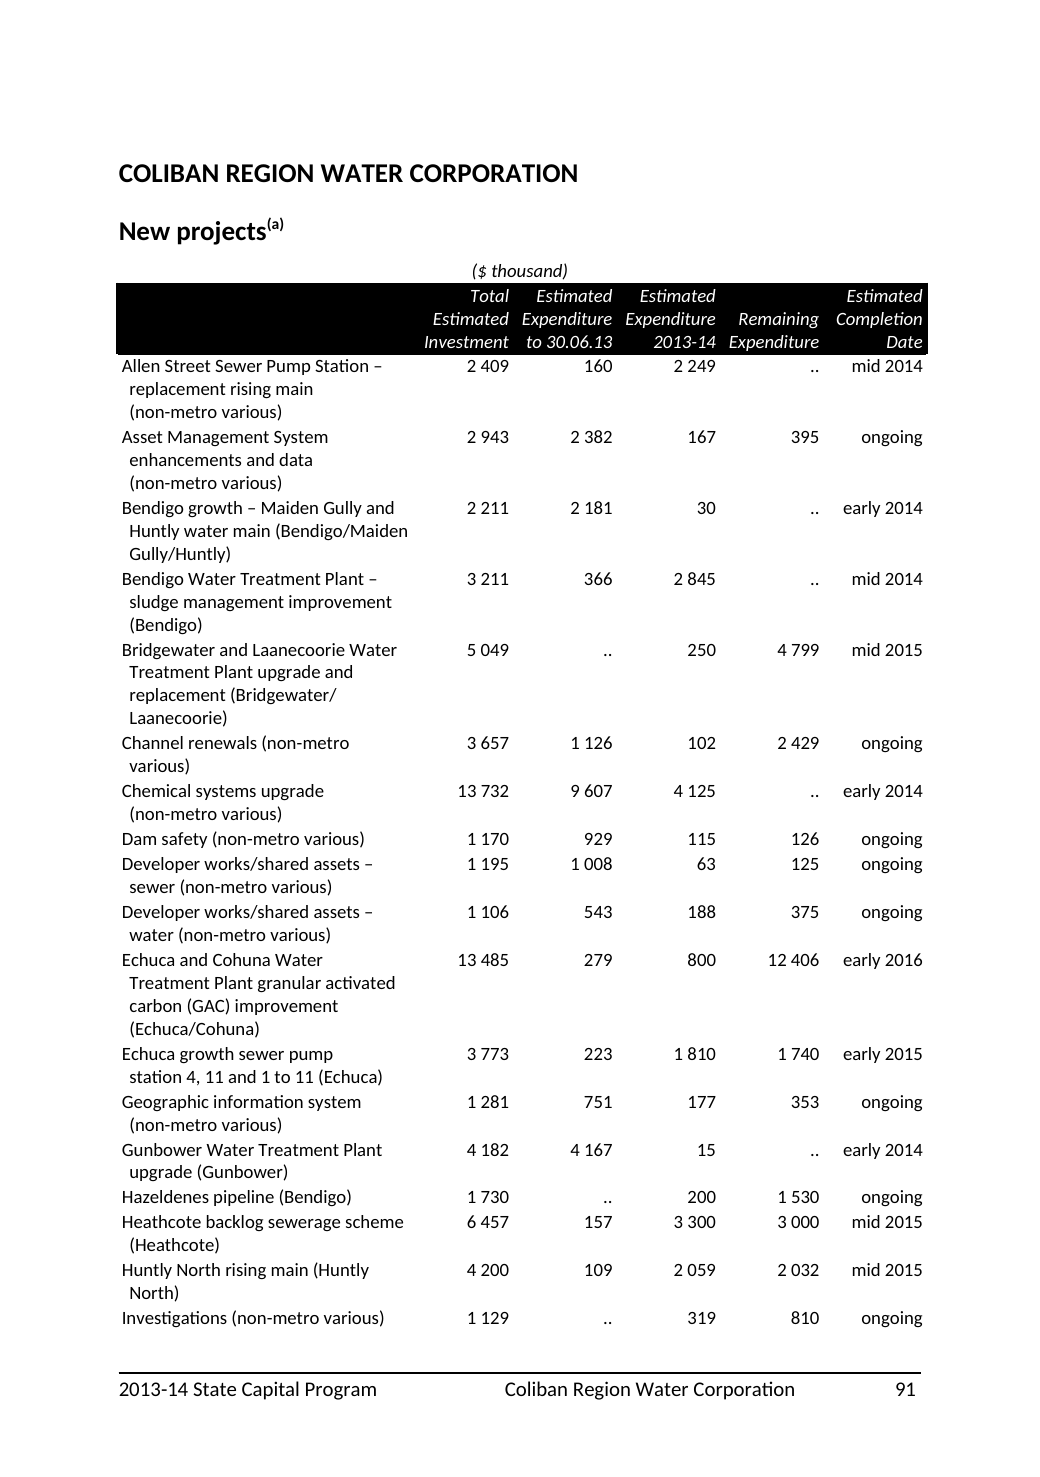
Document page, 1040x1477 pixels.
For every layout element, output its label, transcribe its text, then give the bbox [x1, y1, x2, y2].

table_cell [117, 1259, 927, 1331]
subtitle New projects(a) [118, 214, 921, 247]
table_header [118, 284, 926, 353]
subtitle Coliban Region Water Corporation [118, 156, 921, 189]
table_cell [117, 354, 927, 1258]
text ($ thousand) [118, 259, 921, 282]
